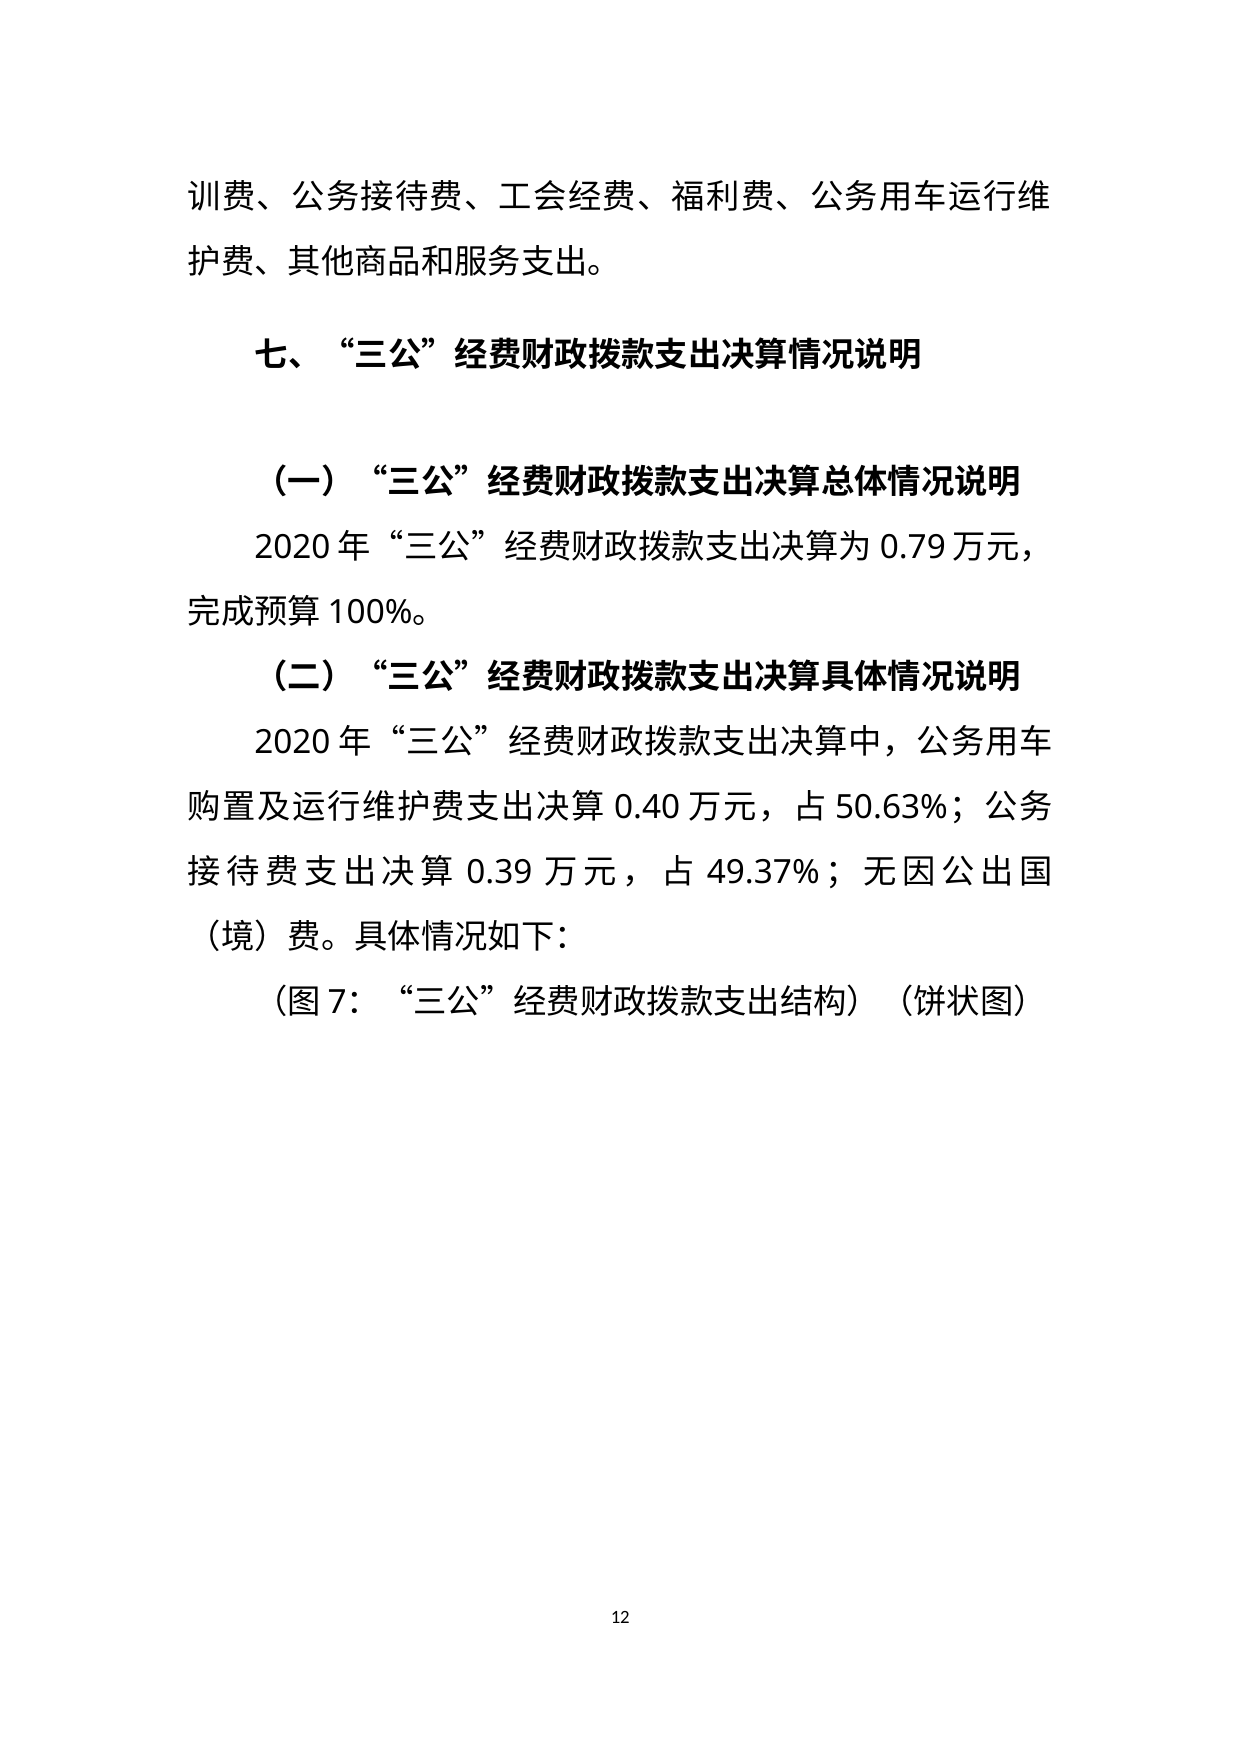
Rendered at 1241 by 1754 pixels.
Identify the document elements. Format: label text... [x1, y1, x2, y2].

text （二）“三公”经费财政拨款支出决算具体情况说明 [187, 641, 1053, 706]
text （一）“三公”经费财政拨款支出决算总体情况说明 [187, 446, 1053, 511]
subtitle 七、“三公”经费财政拨款支出决算情况说明 [187, 319, 1053, 384]
text （图7：“三公”经费财政拨款支出结构）（饼状图） [187, 966, 1053, 1031]
text 2020年“三公”经费财政拨款支出决算为0.79万元，完成预算100%。 [187, 511, 1053, 641]
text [187, 162, 1053, 292]
text 2020年“三公”经费财政拨款支出决算中，公务用车购置及运行维护费支出决算0.40万元，占50.63%；公务接待费支出决算0.39万元，占49.37%；无因公出国（境）费。具体情况如下： [187, 706, 1053, 966]
